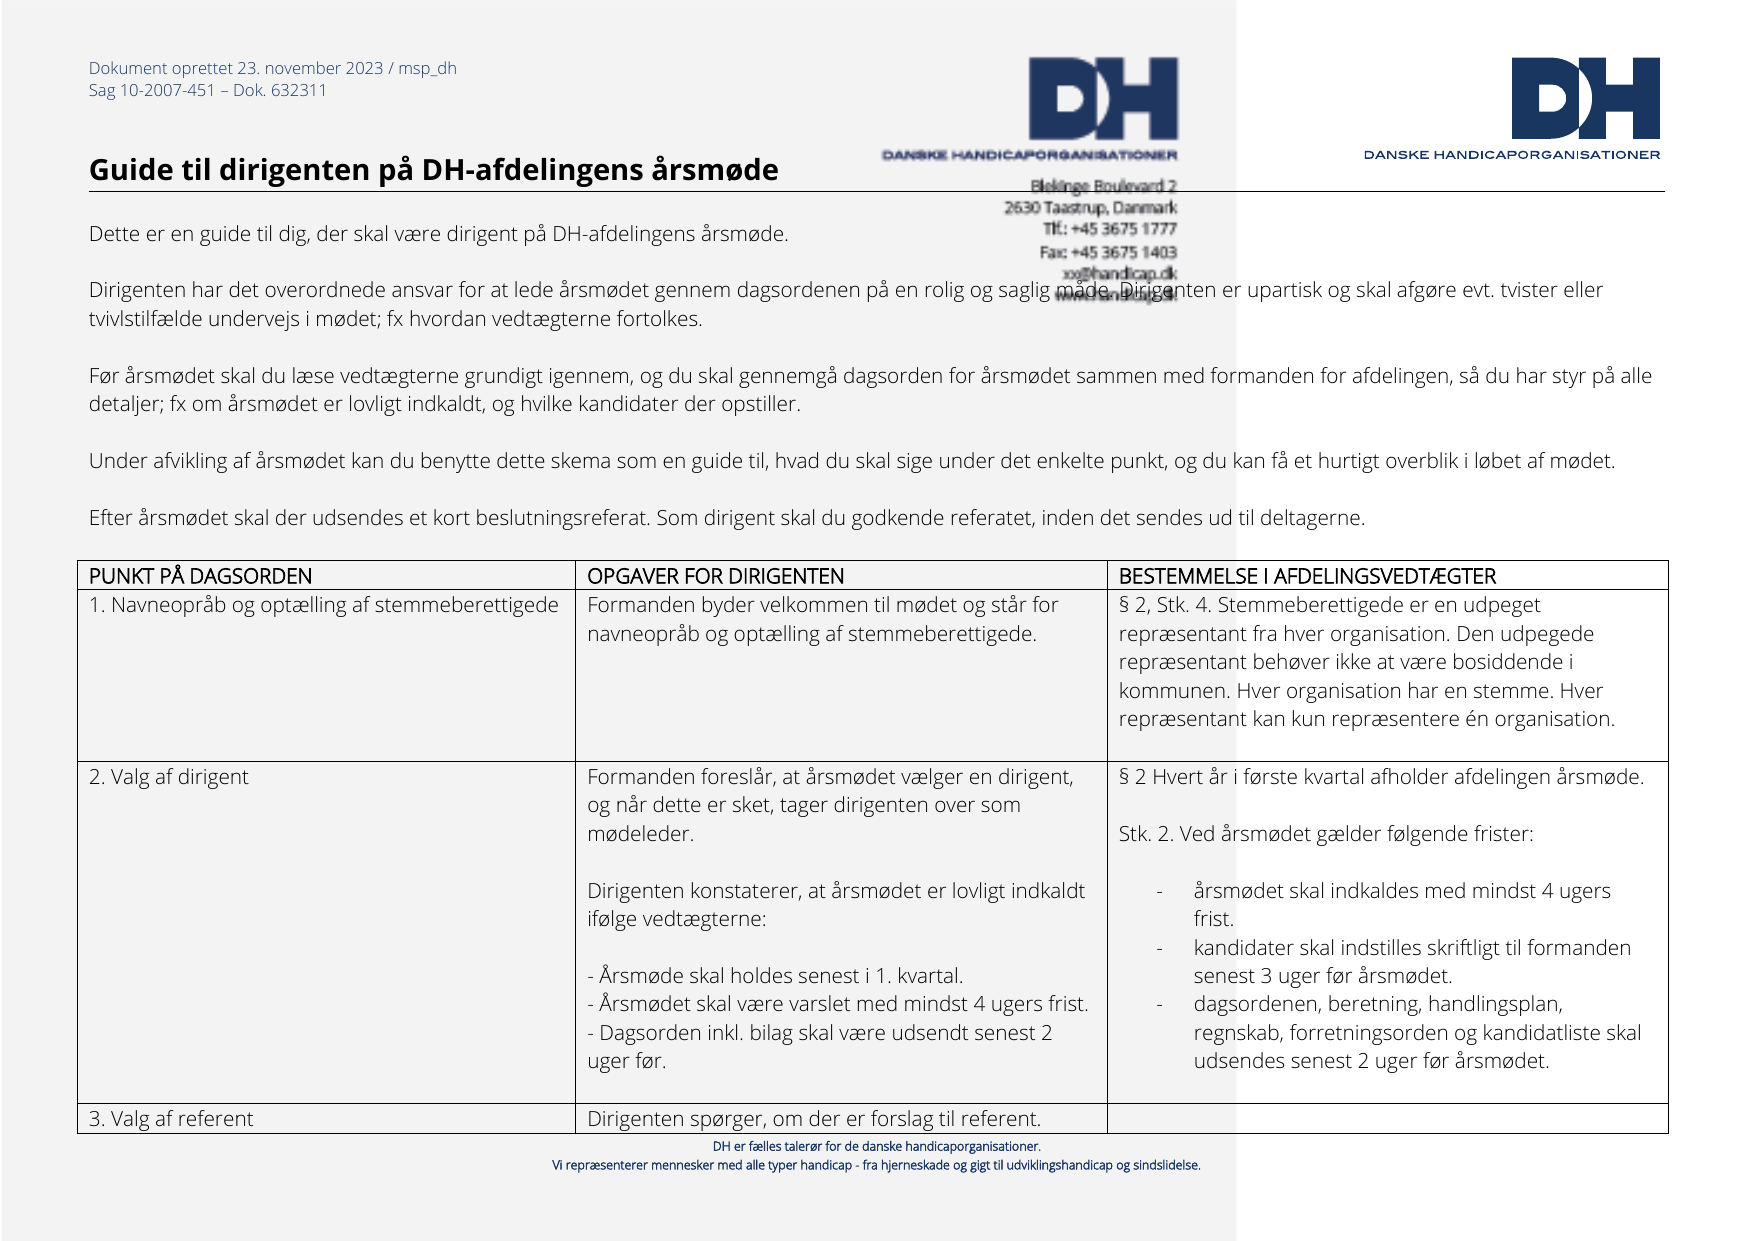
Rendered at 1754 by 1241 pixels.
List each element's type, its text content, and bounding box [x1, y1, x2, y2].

text Efter årsmødet skal der udsendes et kort beslutningsreferat. Som dirigent skal du godkende referatet, inden det sendes ud til deltagerne. [89, 503, 1665, 531]
table_cell § 2 Hvert år i første kvartal afholder afdelingen årsmøde. Stk. 2. Ved årsmødet gælder følgende frister: årsmødet skal indkaldes med mindst 4 ugers frist. kandidater skal indstilles skriftligt til formanden senest 3 uger før årsmødet. dagsordenen, beretning, handlingsplan, regnskab, forretningsorden og kandidatliste skal udsendes senest 2 uger før årsmødet. [1108, 762, 1668, 1103]
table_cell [576, 1104, 1107, 1133]
table_cell 1. Navneopråb og optælling af stemmeberettigede [78, 590, 575, 761]
text Dette er en guide til dig, der skal være dirigent på DH-afdelingens årsmøde. [89, 219, 1665, 247]
text Dirigenten har det overordnede ansvar for at lede årsmødet gennem dagsordenen på en rolig og saglig måde. Dirigenten er upartisk og skal afgøre evt. tvister eller tvivlstilfælde undervejs i mødet; fx hvordan vedtægterne fortolkes. [89, 276, 1665, 332]
subtitle Guide til dirigenten på DH-afdelingens årsmøde [89, 149, 1665, 191]
picture [0, 0, 1241, 1241]
table_header PUNKT PÅ DAGSORDEN [78, 561, 575, 589]
table_cell [1108, 1104, 1668, 1133]
table_header OPGAVER FOR DIRIGENTEN [576, 561, 1107, 589]
table_cell Formanden foreslår, at årsmødet vælger en dirigent, og når dette er sket, tager dirigenten over som mødeleder. Dirigenten konstaterer, at årsmødet er lovligt indkaldt ifølge vedtægterne: - Årsmøde skal holdes senest i 1. kvartal. - Årsmødet skal være varslet med mindst 4 ugers frist. - Dagsorden inkl. bilag skal være udsendt senest 2 uger før. [576, 762, 1107, 1103]
text Under afvikling af årsmødet kan du benytte dette skema som en guide til, hvad du skal sige under det enkelte punkt, og du kan få et hurtigt overblik i løbet af mødet. [89, 446, 1665, 474]
table_cell § 2, Stk. 4. Stemmeberettigede er en udpeget repræsentant fra hver organisation. Den udpegede repræsentant behøver ikke at være bosiddende i kommunen. Hver organisation har en stemme. Hver repræsentant kan kun repræsentere én organisation. [1108, 590, 1668, 761]
table_cell Formanden byder velkommen til mødet og står for navneopråb og optælling af stemmeberettigede. [576, 590, 1107, 761]
table_cell 3. Valg af referent [78, 1104, 575, 1133]
table_cell 2. Valg af dirigent [78, 762, 575, 1103]
table_header BESTEMMELSE I AFDELINGSVEDTÆGTER [1108, 561, 1668, 589]
text Før årsmødet skal du læse vedtægterne grundigt igennem, og du skal gennemgå dagsorden for årsmødet sammen med formanden for afdelingen, så du har styr på alle detaljer; fx om årsmødet er lovligt indkaldt, og hvilke kandidater der opstiller. [89, 361, 1665, 418]
table_header Dokument oprettet 23. november 2023 / msp_dh Sag 10-2007-451 – Dok. 632311 [89, 56, 797, 133]
